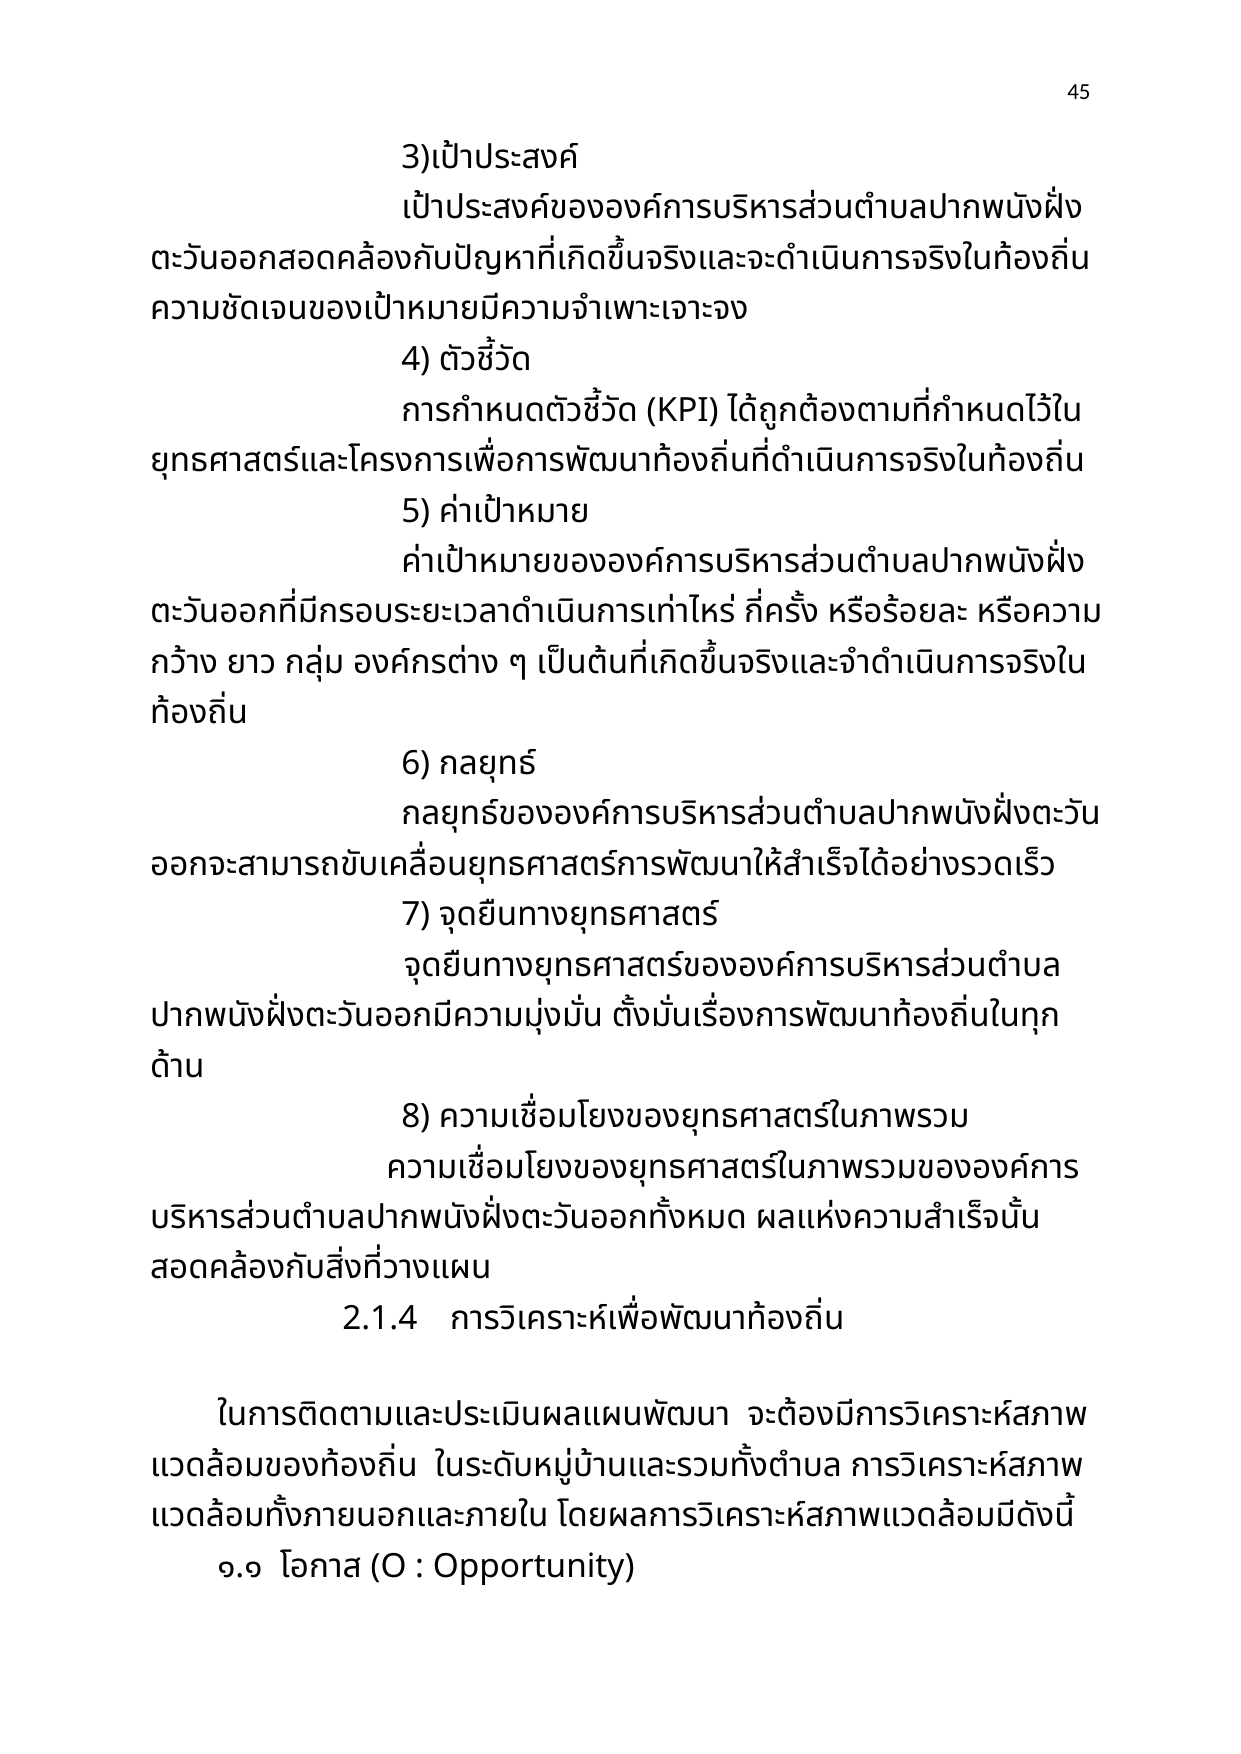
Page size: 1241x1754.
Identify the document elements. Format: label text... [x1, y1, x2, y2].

text 6) กลยุทธ์ [150, 739, 1110, 789]
text จุดยืนทางยุทธศาสตร์ขององค์การบริหารส่วนตำบลปากพนังฝั่งตะวันออกมีความมุ่งมั่น ตั้งมั่นเรื่องการพัฒนาท้องถิ่นในทุกด้าน [150, 941, 1110, 1092]
text 5) ค่าเป้าหมาย [150, 486, 1110, 537]
text การกำหนดตัวชี้วัด (KPI) ได้ถูกต้องตามที่กำหนดไว้ในยุทธศาสตร์และโครงการเพื่อการพัฒนาท้องถิ่นที่ดำเนินการจริงในท้องถิ่น [150, 385, 1110, 486]
text ความเชื่อมโยงของยุทธศาสตร์ในภาพรวมขององค์การบริหารส่วนตำบลปากพนังฝั่งตะวันออกทั้งหมด ผลแห่งความสำเร็จนั้นสอดคล้องกับสิ่งที่วางแผน [150, 1143, 1110, 1294]
list ในการติดตามและประเมินผลแผนพัฒนา จะต้องมีการวิเคราะห์สภาพแวดล้อมของท้องถิ่น ในระดับหมู่บ้านและรวมทั้งตำบล การวิเคราะห์สภาพแวดล้อมทั้งภายนอกและภายใน โดยผลการวิเคราะห์สภาพแวดล้อมมีดังนี้ [150, 1390, 1090, 1541]
text เป้าประสงค์ขององค์การบริหารส่วนตำบลปากพนังฝั่งตะวันออกสอดคล้องกับปัญหาที่เกิดขึ้นจริงและจะดำเนินการจริงในท้องถิ่น ความชัดเจนของเป้าหมายมีความจำเพาะเจาะจง [150, 183, 1110, 335]
text ค่าเป้าหมายขององค์การบริหารส่วนตำบลปากพนังฝั่งตะวันออกที่มีกรอบระยะเวลาดำเนินการเท่าไหร่ กี่ครั้ง หรือร้อยละ หรือความกว้าง ยาว กลุ่ม องค์กรต่าง ๆ เป็นต้นที่เกิดขึ้นจริงและจำดำเนินการจริงในท้องถิ่น [150, 537, 1110, 739]
text 2.1.4 การวิเคราะห์เพื่อพัฒนาท้องถิ่น [150, 1294, 1110, 1390]
text 7) จุดยืนทางยุทธศาสตร์ [150, 890, 1110, 941]
text 4) ตัวชี้วัด [150, 335, 1110, 385]
list ๑.๑ โอกาส (O : Opportunity) [179, 1541, 1090, 1592]
text กลยุทธ์ขององค์การบริหารส่วนตำบลปากพนังฝั่งตะวันออกจะสามารถขับเคลื่อนยุทธศาสตร์การพัฒนาให้สำเร็จได้อย่างรวดเร็ว [150, 789, 1110, 890]
text 8) ความเชื่อมโยงของยุทธศาสตร์ในภาพรวม [150, 1092, 1110, 1143]
text 3)เป้าประสงค์ [150, 133, 1110, 183]
